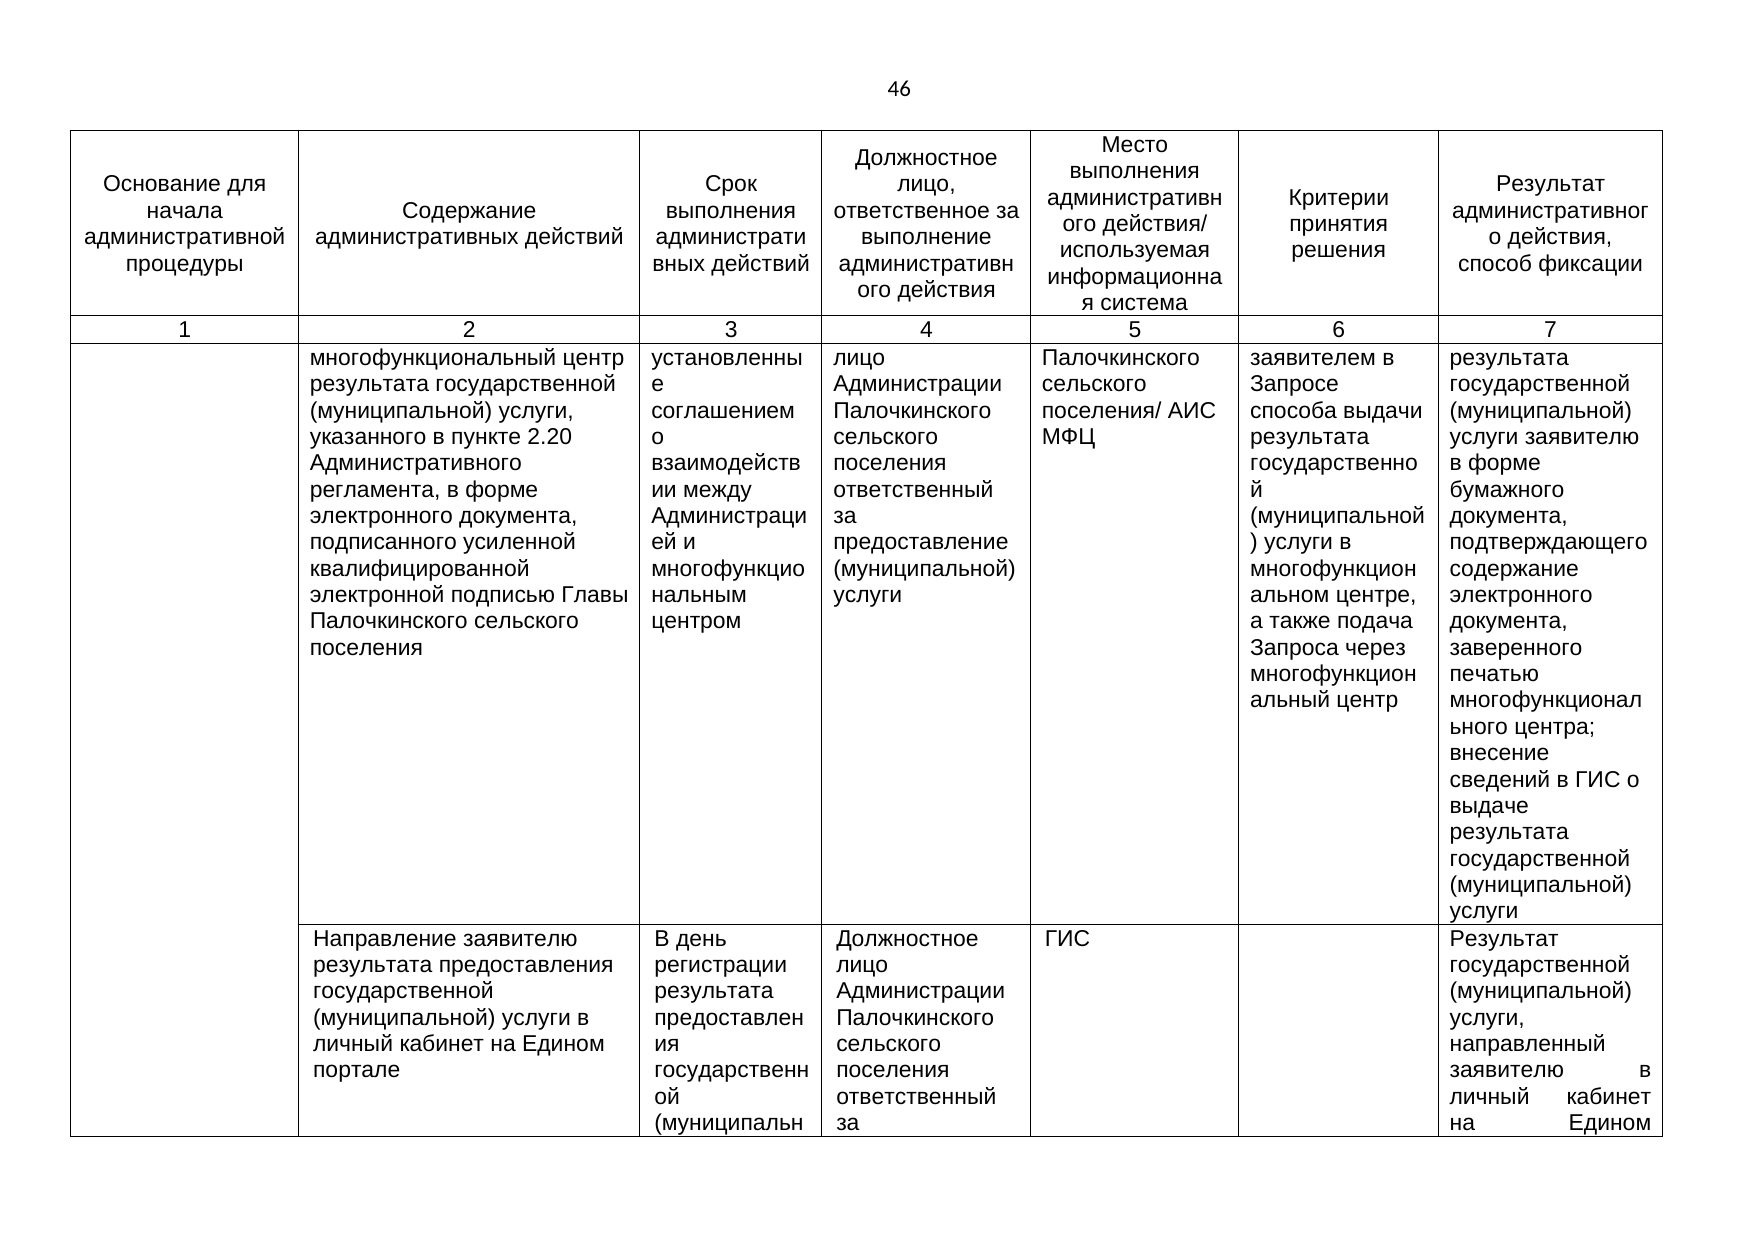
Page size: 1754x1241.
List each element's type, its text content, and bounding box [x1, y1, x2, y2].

table_cell 4 [822, 316, 1030, 343]
table_cell в сроки, установленные соглашением о взаимодействии между Администрацией и многофункциональным центром [640, 344, 821, 924]
table_cell Должностное лицо Администрации Палочкинского сельского поселения ответственный за предоставление (муниципальной) услуги [822, 344, 1030, 924]
table_header Срок выполнения административных действий [640, 131, 821, 315]
table_cell 5 [1031, 316, 1238, 343]
table_cell 1 [71, 316, 298, 343]
table_header Критерии принятия решения [1239, 131, 1438, 315]
table_cell [1239, 925, 1438, 1136]
table_cell 7 [1439, 316, 1662, 343]
table_header Содержание административных действий [299, 131, 639, 315]
table_cell В день регистрации результата предоставления государственной (муниципальной) услуги [640, 925, 821, 1136]
table_cell 6 [1239, 316, 1438, 343]
table_cell Результат государственной (муниципальной) услуги, направленный заявителю в личный кабинет на Едином портале [1439, 925, 1662, 1136]
table_header Результат административного действия, способ фиксации [1439, 131, 1662, 315]
table_cell Направление заявителю результата предоставления государственной (муниципальной) услуги в личный кабинет на Едином портале [299, 925, 639, 1136]
table_cell Администрация Палочкинского сельского поселения/ АИС МФЦ [1031, 344, 1238, 924]
table_header Должностное лицо, ответственное за выполнение административного действия [822, 131, 1030, 315]
table_cell 3 [640, 316, 821, 343]
table_header Место выполнения административного действия/ используемая информационная система [1031, 131, 1238, 315]
table_cell ГИС [1031, 925, 1238, 1136]
table_header Основание для начала административной процедуры [71, 131, 298, 315]
table_cell Должностное лицо Администрации Палочкинского сельского поселения ответственный за предоставление (муниципальной) услуги [822, 925, 1030, 1136]
table_cell 2 [299, 316, 639, 343]
